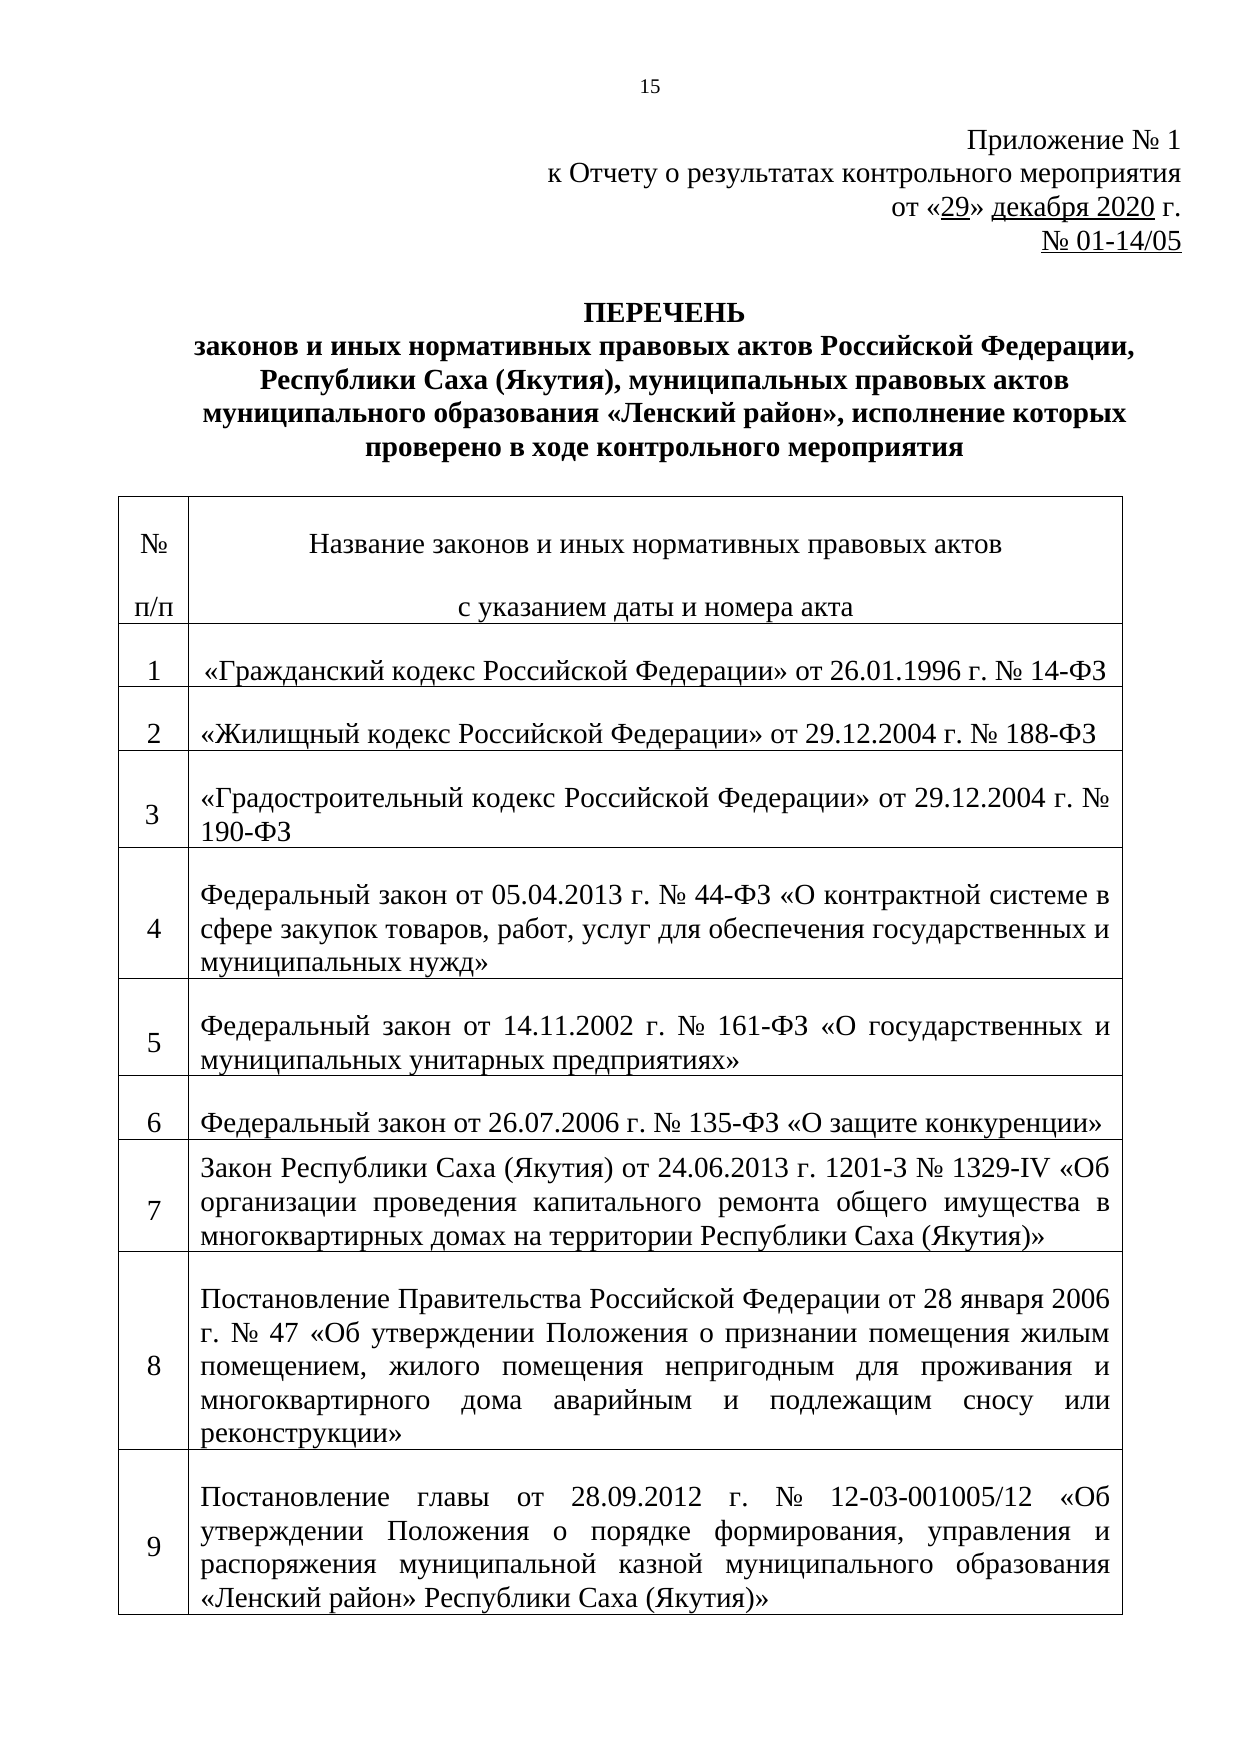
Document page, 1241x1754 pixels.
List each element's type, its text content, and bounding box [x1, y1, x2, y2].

table_cell Закон Республики Саха (Якутия) от 24.06.2013 г. 1201-З № 1329-IV «Об организации проведения капитального ремонта общего имущества в многоквартирных домах на территории Республики Саха (Якутия)» [189, 1140, 1122, 1251]
table_cell 2 [119, 687, 188, 750]
text законов и иных нормативных правовых актов Российской Федерации, Республики Саха (Якутия), муниципальных правовых актов [118, 328, 1211, 395]
text Приложение № 1 [118, 122, 1181, 156]
text Перечень [118, 295, 1211, 328]
text от «29» декабря 2020 г. [118, 189, 1181, 223]
table_cell Федеральный закон от 05.04.2013 г. № 44-ФЗ «О контрактной системе в сфере закупок товаров, работ, услуг для обеспечения государственных и муниципальных нужд» [189, 848, 1122, 978]
table_cell Постановление главы от 28.09.2012 г. № 12-03-001005/12 «Об утверждении Положения о порядке формирования, управления и распоряжения муниципальной казной муниципального образования «Ленский район» Республики Саха (Якутия)» [189, 1450, 1122, 1613]
table_cell «Жилищный кодекс Российской Федерации» от 29.12.2004 г. № 188-ФЗ [189, 687, 1122, 750]
table_cell 9 [119, 1450, 188, 1613]
table_cell 5 [119, 979, 188, 1075]
table_cell 3 [119, 751, 188, 847]
table_cell Постановление Правительства Российской Федерации от 28 января 2006 г. № 47 «Об утверждении Положения о признании помещения жилым помещением, жилого помещения непригодным для проживания и многоквартирного дома аварийным и подлежащим сносу или реконструкции» [189, 1252, 1122, 1449]
table_header Название законов и иных нормативных правовых актов с указанием даты и номера акта [189, 497, 1122, 622]
table_cell 6 [119, 1076, 188, 1139]
text муниципального образования «Ленский район», исполнение которых [118, 395, 1211, 429]
table_cell «Гражданский кодекс Российской Федерации» от 26.01.1996 г. № 14-ФЗ [189, 624, 1122, 686]
table_cell «Градостроительный кодекс Российской Федерации» от 29.12.2004 г. № 190-ФЗ [189, 751, 1122, 847]
table_cell Федеральный закон от 26.07.2006 г. № 135-ФЗ «О защите конкуренции» [189, 1076, 1122, 1139]
table_cell 1 [119, 624, 188, 686]
table_cell 8 [119, 1252, 188, 1449]
table_cell 4 [119, 848, 188, 978]
table_cell Федеральный закон от 14.11.2002 г. № 161-ФЗ «О государственных и муниципальных унитарных предприятиях» [189, 979, 1122, 1075]
text № 01-14/05 [118, 223, 1181, 256]
table_header № п/п [119, 497, 188, 622]
text к Отчету о результатах контрольного мероприятия [118, 156, 1181, 189]
table_cell 7 [119, 1140, 188, 1251]
text проверено в ходе контрольного мероприятия [118, 429, 1211, 462]
